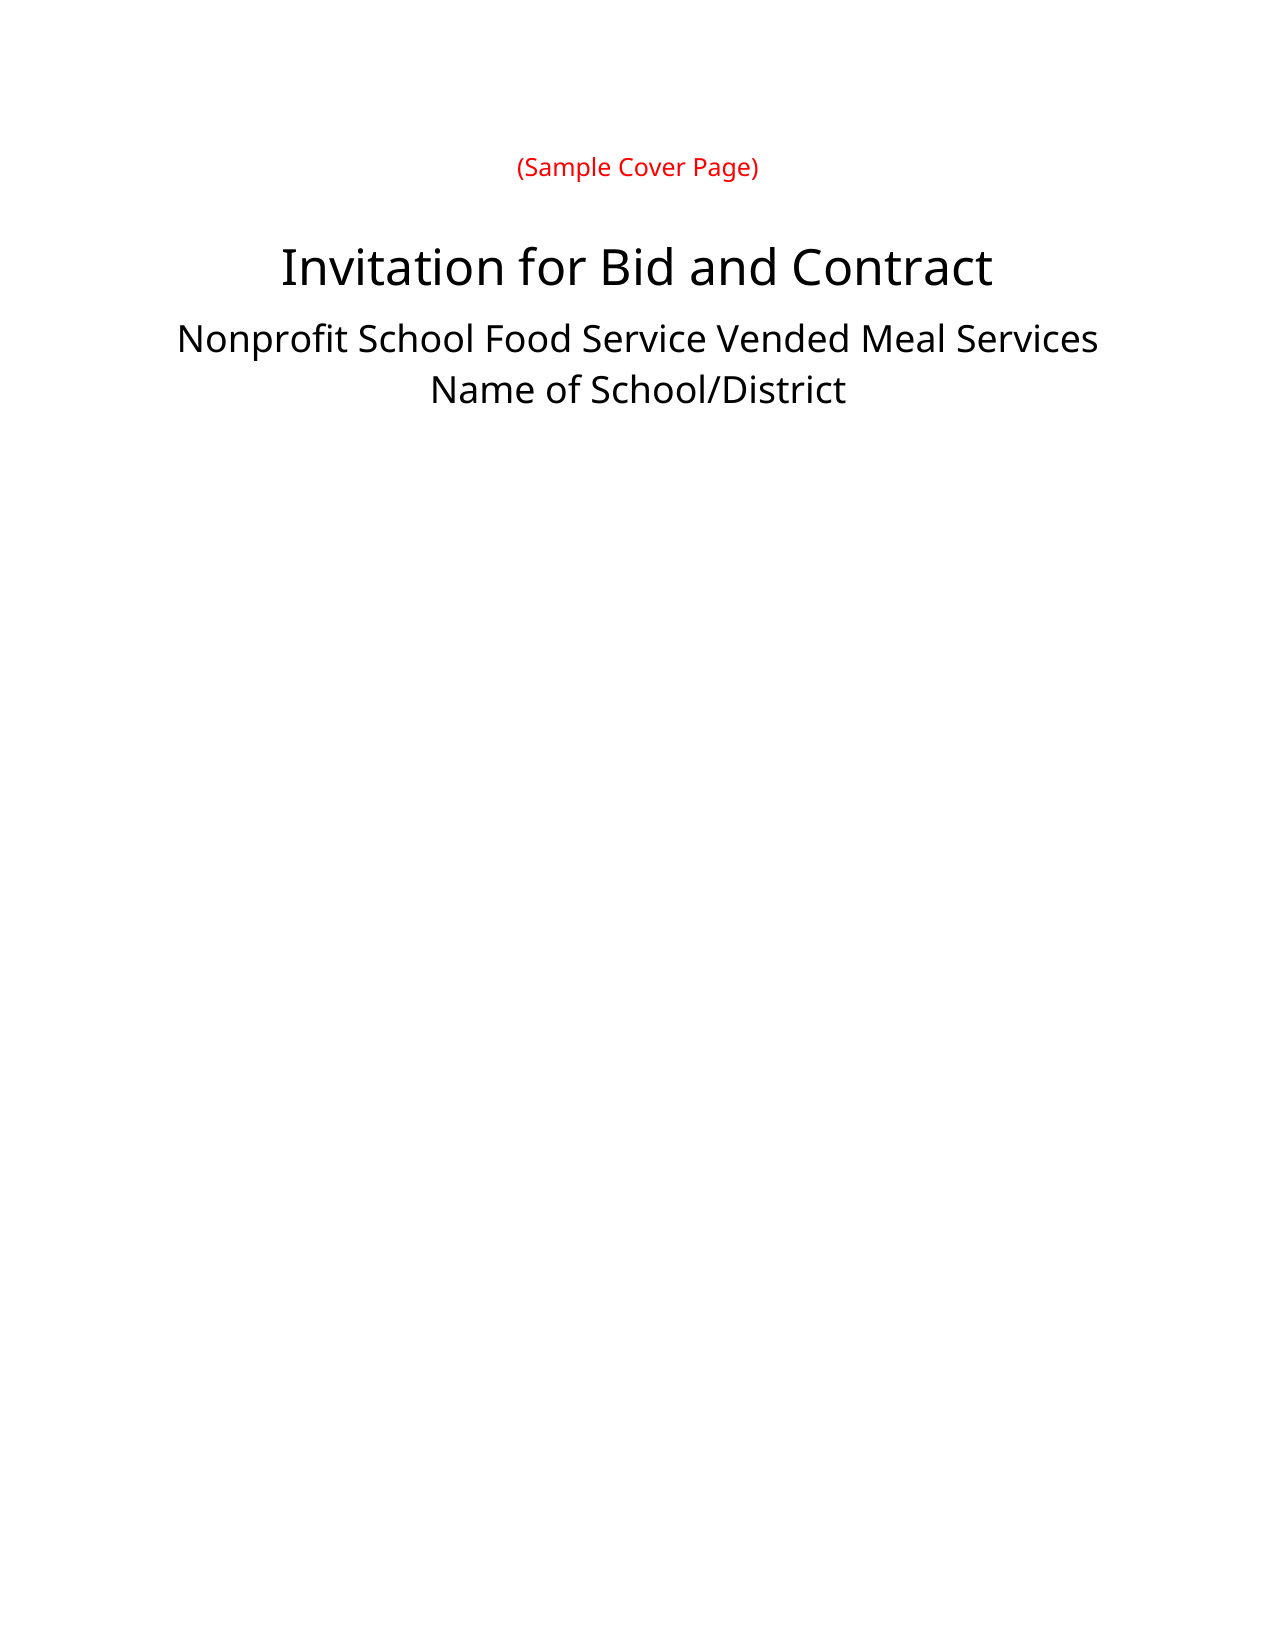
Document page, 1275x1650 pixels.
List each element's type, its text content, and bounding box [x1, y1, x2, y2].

subtitle Nonprofit School Food Service Vended Meal Services Name of School/District [170, 312, 1106, 414]
text (Sample Cover Page) [169, 150, 1106, 184]
text Invitation for Bid and Contract [169, 232, 1106, 300]
